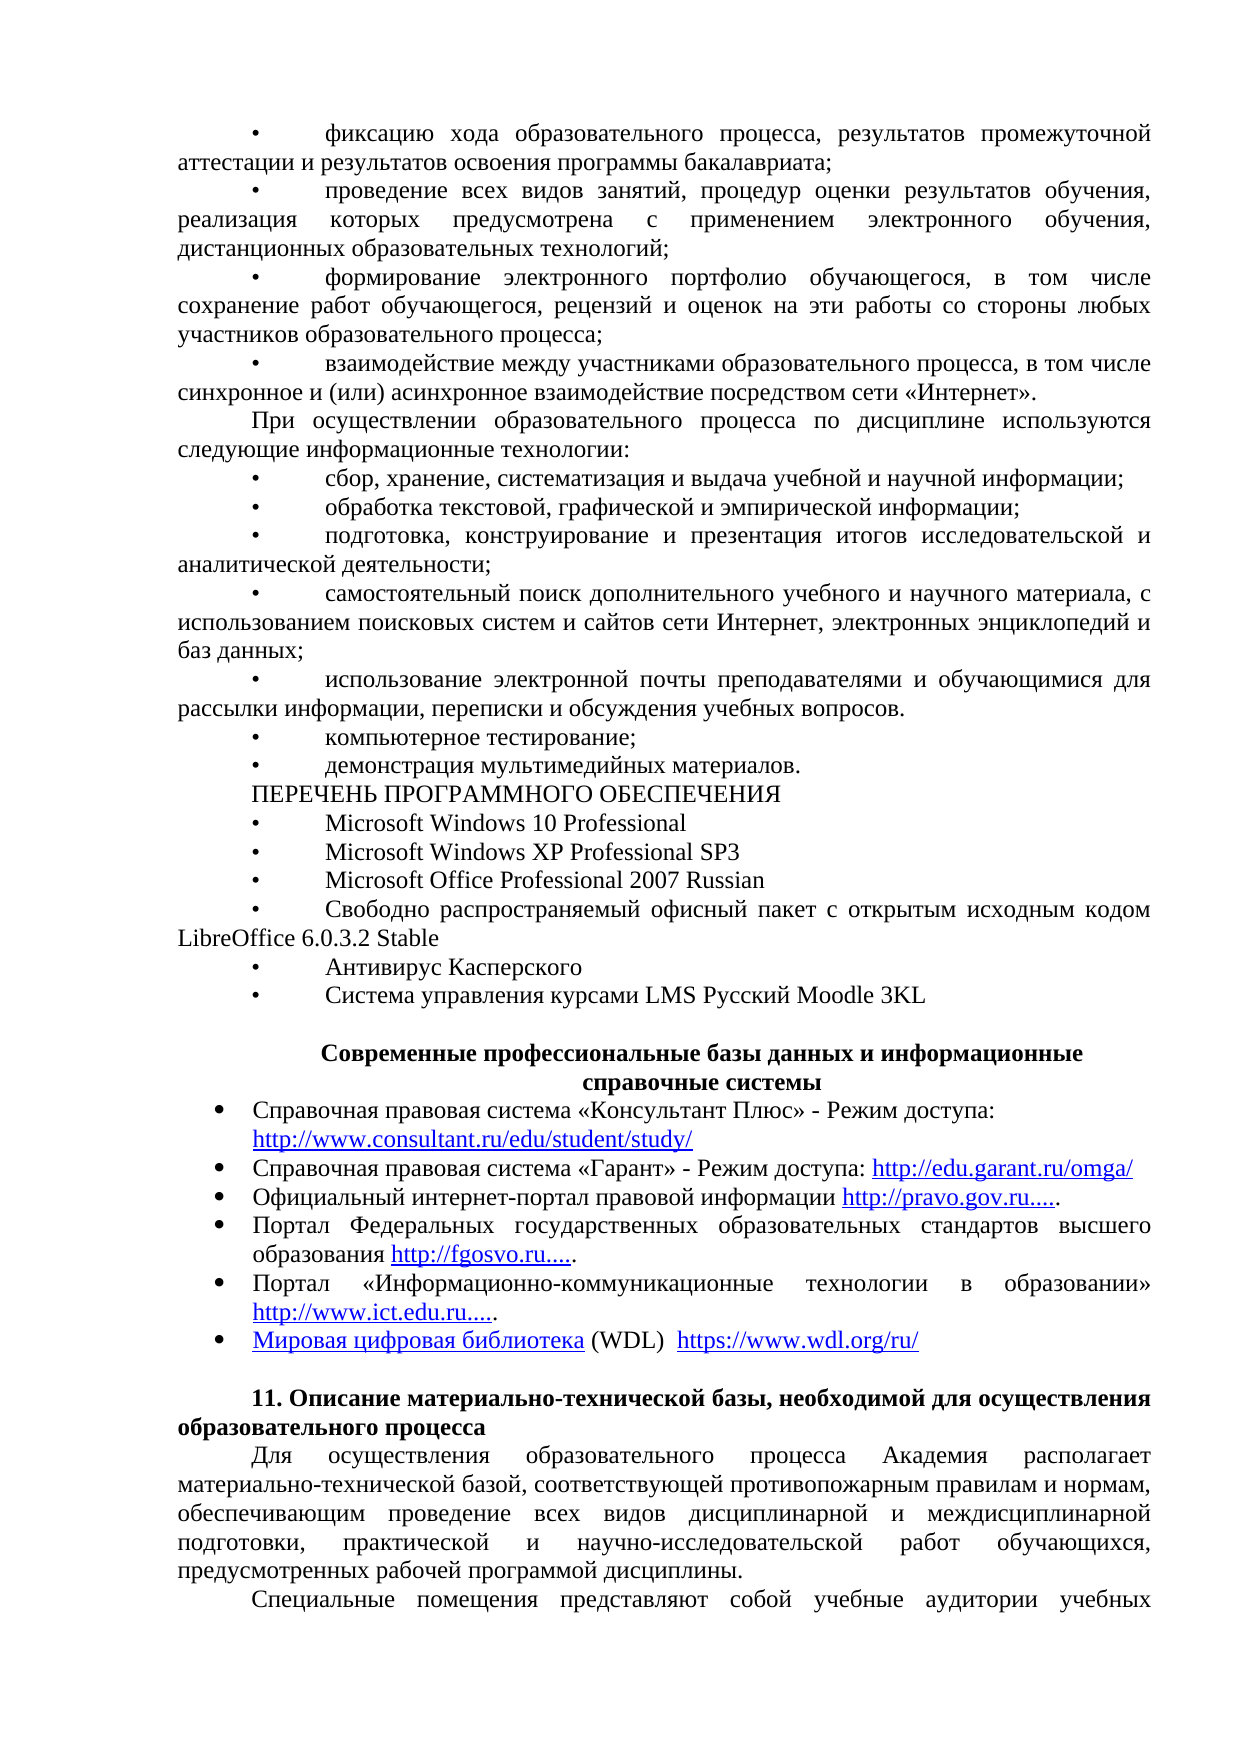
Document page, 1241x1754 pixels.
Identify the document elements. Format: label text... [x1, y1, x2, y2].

text Для осуществления образовательного процесса Академия располагает материально-технической базой, соответствующей противопожарным правилам и нормам, обеспечивающим проведение всех видов дисциплинарной и междисциплинарной подготовки, практической и научно-исследовательской работ обучающихся, предусмотренных рабочей программой дисциплины. [177, 1441, 1152, 1584]
text • проведение всех видов занятий, процедур оценки результатов обучения, реализация которых предусмотрена с применением электронного обучения, дистанционных образовательных технологий; [177, 176, 1152, 262]
text • Cистема управления курсами LMS Русский Moodle 3KL [177, 981, 1152, 1009]
text • взаимодействие между участниками образовательного процесса, в том числе синхронное и (или) асинхронное взаимодействие посредством сети «Интернет». [177, 348, 1152, 406]
text • сбор, хранение, систематизация и выдача учебной и научной информации; [177, 463, 1152, 492]
text • компьютерное тестирование; [177, 722, 1152, 751]
text При осуществлении образовательного процесса по дисциплине используются следующие информационные технологии: [177, 406, 1152, 463]
list Портал Федеральных государственных образовательных стандартов высшего образования http://fgosvo.ru..... [215, 1211, 1152, 1268]
text • демонстрация мультимедийных материалов. [177, 751, 1152, 779]
text Современные профессиональные базы данных и информационные справочные системы [252, 1038, 1152, 1096]
text • фиксацию хода образовательного процесса, результатов промежуточной аттестации и результатов освоения программы бакалавриата; [177, 118, 1152, 176]
list Портал «Информационно-коммуникационные технологии в образовании» http://www.ict.edu.ru..... [215, 1268, 1152, 1326]
text • формирование электронного портфолио обучающегося, в том числе сохранение работ обучающегося, рецензий и оценок на эти работы со стороны любых участников образовательного процесса; [177, 262, 1152, 348]
list Справочная правовая система «Консультант Плюс» - Режим доступа: http://www.consultant.ru/edu/student/study/ [215, 1096, 1152, 1153]
text • Microsoft Windows XP Professional SP3 [177, 837, 1152, 866]
text • Microsoft Windows 10 Professional [177, 808, 1152, 837]
text • обработка текстовой, графической и эмпирической информации; [177, 492, 1152, 521]
text • Антивирус Касперского [177, 952, 1152, 981]
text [177, 1584, 1152, 1613]
list Mировая цифровая библиотека (WDL) https://www.wdl.org/ru/ [215, 1326, 1152, 1354]
list Справочная правовая система «Гарант» - Режим доступа: http://edu.garant.ru/omga/ [215, 1153, 1152, 1182]
text • самостоятельный поиск дополнительного учебного и научного материала, с использованием поисковых систем и сайтов сети Интернет, электронных энциклопедий и баз данных; [177, 578, 1152, 664]
text ПЕРЕЧЕНЬ ПРОГРАММНОГО ОБЕСПЕЧЕНИЯ [177, 779, 1152, 808]
text 11. Описание материально-технической базы, необходимой для осуществления образовательного процесса [177, 1383, 1152, 1441]
list Официальный интернет-портал правовой информации http://pravo.gov.ru..... [215, 1182, 1152, 1211]
text • использование электронной почты преподавателями и обучающимися для рассылки информации, переписки и обсуждения учебных вопросов. [177, 664, 1152, 722]
text • Cвободно распространяемый офисный пакет с открытым исходным кодом LibreOffice 6.0.3.2 Stable [177, 894, 1152, 952]
text • Microsoft Office Professional 2007 Russian [177, 866, 1152, 894]
text • подготовка, конструирование и презентация итогов исследовательской и аналитической деятельности; [177, 521, 1152, 578]
